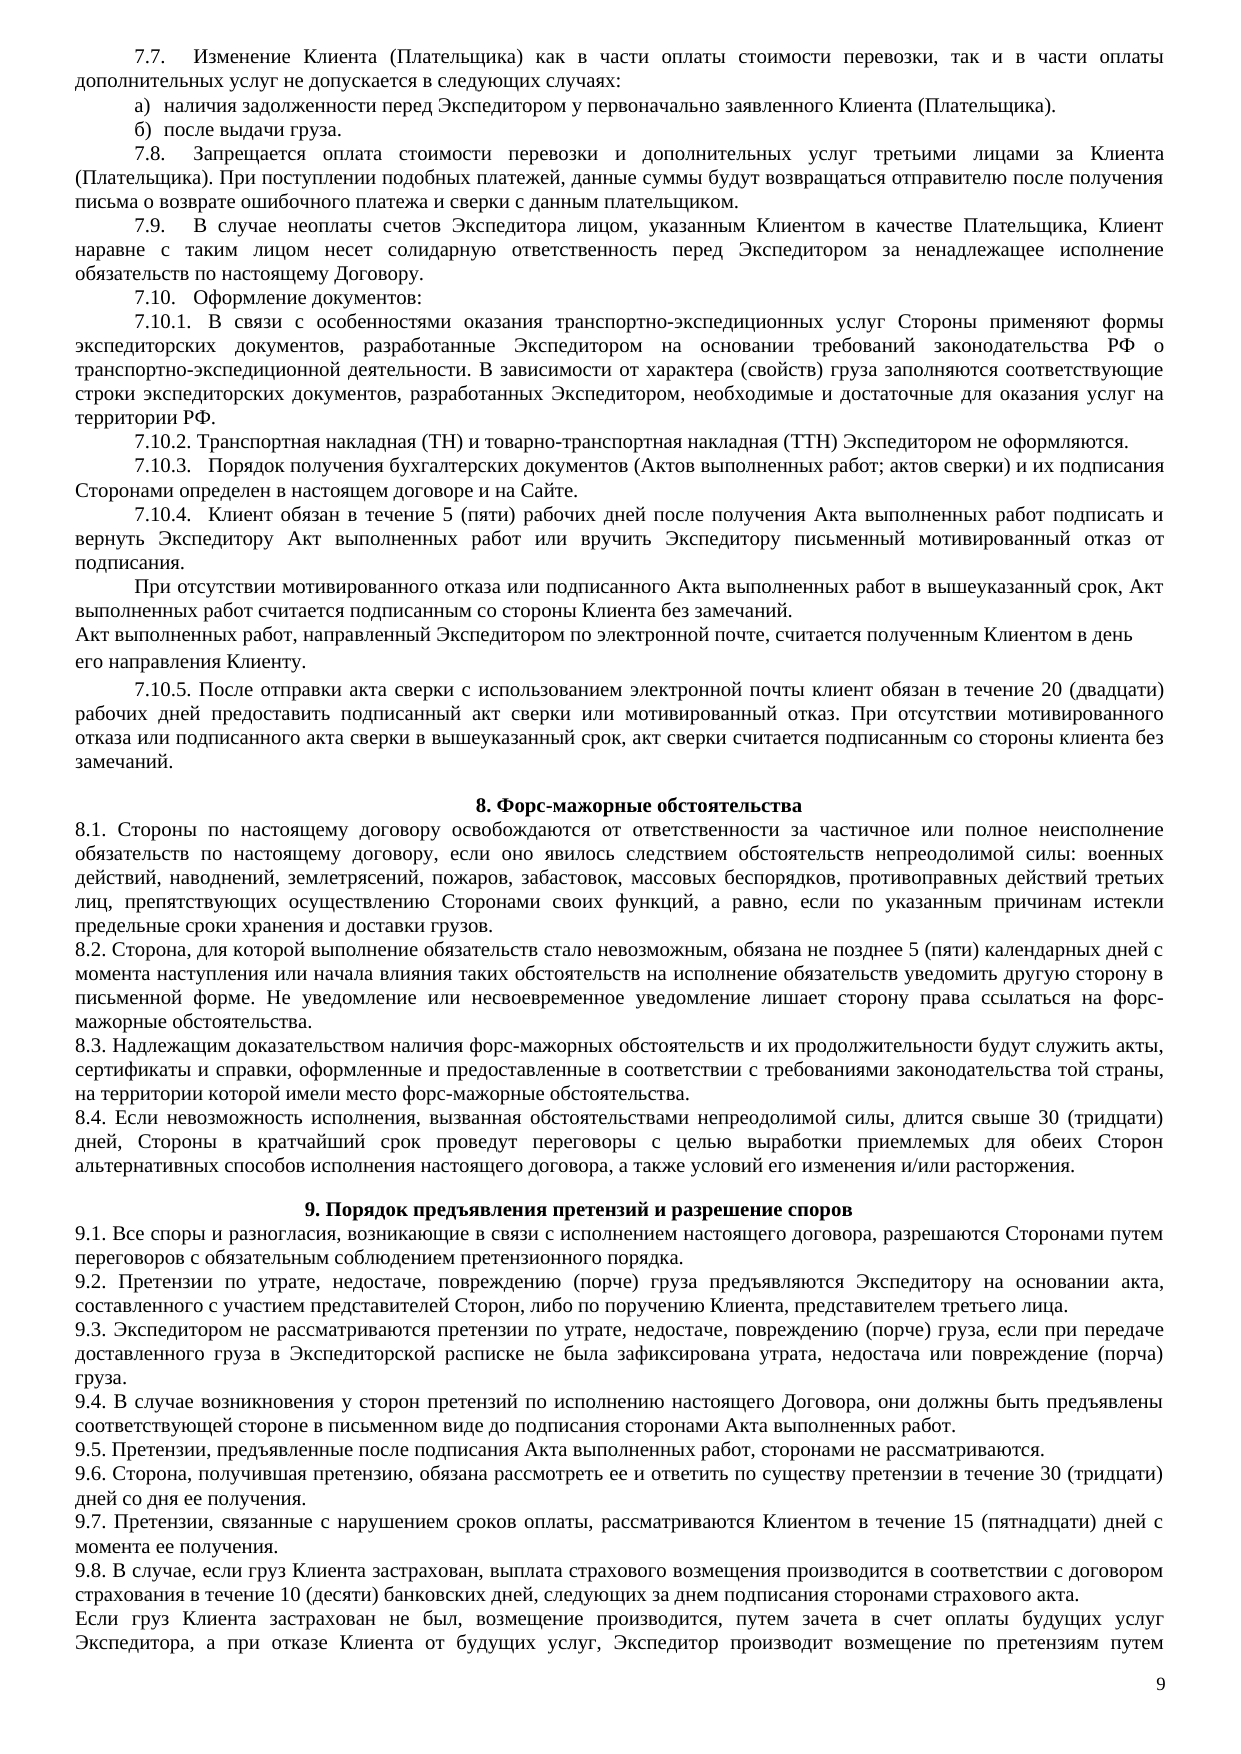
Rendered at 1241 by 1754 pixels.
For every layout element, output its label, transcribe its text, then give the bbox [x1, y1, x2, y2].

text 7.10.2. Транспортная накладная (ТН) и товарно-транспортная накладная (ТТН) Экспедитором не оформляются. [75, 429, 1165, 453]
text 8. Форс-мажорные обстоятельства [112, 792, 1165, 817]
text 9.4. В случае возникновения у сторон претензий по исполнению настоящего Договора, они должны быть предъявлены соответствующей стороне в письменном виде до подписания сторонами Акта выполненных работ. [75, 1389, 1165, 1437]
text 7.10.5. После отправки акта сверки с использованием электронной почты клиент обязан в течение 20 (двадцати) рабочих дней предоставить подписанный акт сверки или мотивированный отказ. При отсутствии мотивированного отказа или подписанного акта сверки в вышеуказанный срок, акт сверки считается подписанным со стороны клиента без замечаний. [75, 677, 1165, 773]
text 9.8. В случае, если груз Клиента застрахован, выплата страхового возмещения производится в соответствии с договором страхования в течение 10 (десяти) банковских дней, следующих за днем подписания сторонами страхового акта. [75, 1558, 1165, 1606]
list 9. Порядок предъявления претензий и разрешение споров [304, 1197, 1165, 1221]
text Акт выполненных работ, направленный Экспедитором по электронной почте, считается полученным Клиентом в день его направления Клиенту. [75, 622, 1165, 673]
text 9.7. Претензии, связанные с нарушением сроков оплаты, рассматриваются Клиентом в течение 15 (пятнадцати) дней с момента ее получения. [75, 1509, 1165, 1558]
text 9.2. Претензии по утрате, недостаче, повреждению (порче) груза предъявляются Экспедитору на основании акта, составленного с участием представителей Сторон, либо по поручению Клиента, представителем третьего лица. [75, 1269, 1165, 1317]
text а) наличия задолженности перед Экспедитором у первоначально заявленного Клиента (Плательщика). [75, 92, 1165, 117]
text 9.3. Экспедитором не рассматриваются претензии по утрате, недостаче, повреждению (порче) груза, если при передаче доставленного груза в Экспедиторской расписке не была зафиксирована утрата, недостача или повреждение (порча) груза. [75, 1317, 1165, 1389]
text 7.10.1. В связи с особенностями оказания транспортно-экспедиционных услуг Стороны применяют формы экспедиторских документов, разработанные Экспедитором на основании требований законодательства РФ о транспортно-экспедиционной деятельности. В зависимости от характера (свойств) груза заполняются соответствующие строки экспедиторских документов, разработанных Экспедитором, необходимые и достаточные для оказания услуг на территории РФ. [75, 309, 1165, 429]
text 7.10.3. Порядок получения бухгалтерских документов (Актов выполненных работ; актов сверки) и их подписания Сторонами определен в настоящем договоре и на Сайте. [75, 453, 1165, 502]
text 8.2. Сторона, для которой выполнение обязательств стало невозможным, обязана не позднее 5 (пяти) календарных дней с момента наступления или начала влияния таких обстоятельств на исполнение обязательств уведомить другую сторону в письменной форме. Не уведомление или несвоевременное уведомление лишает сторону права ссылаться на форс-мажорные обстоятельства. [75, 937, 1165, 1033]
text 7.8. Запрещается оплата стоимости перевозки и дополнительных услуг третьими лицами за Клиента (Плательщика). При поступлении подобных платежей, данные суммы будут возвращаться отправителю после получения письма о возврате ошибочного платежа и сверки с данным плательщиком. [75, 141, 1165, 213]
text 8.4. Если невозможность исполнения, вызванная обстоятельствами непреодолимой силы, длится свыше 30 (тридцати) дней, Стороны в кратчайший срок проведут переговоры с целью выработки приемлемых для обеих Сторон альтернативных способов исполнения настоящего договора, а также условий его изменения и/или расторжения. [75, 1105, 1165, 1177]
text б) после выдачи груза. [75, 117, 1165, 141]
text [75, 1606, 1165, 1654]
text 9.5. Претензии, предъявленные после подписания Акта выполненных работ, сторонами не рассматриваются. [75, 1437, 1165, 1461]
text 7.9. В случае неоплаты счетов Экспедитора лицом, указанным Клиентом в качестве Плательщика, Клиент наравне с таким лицом несет солидарную ответственность перед Экспедитором за ненадлежащее исполнение обязательств по настоящему Договору. [75, 213, 1165, 285]
text 8.1. Стороны по настоящему договору освобождаются от ответственности за частичное или полное неисполнение обязательств по настоящему договору, если оно явилось следствием обстоятельств непреодолимой силы: военных действий, наводнений, землетрясений, пожаров, забастовок, массовых беспорядков, противоправных действий третьих лиц, препятствующих осуществлению Сторонами своих функций, а равно, если по указанным причинам истекли предельные сроки хранения и доставки грузов. [75, 817, 1165, 937]
text 7.7. Изменение Клиента (Плательщика) как в части оплаты стоимости перевозки, так и в части оплаты дополнительных услуг не допускается в следующих случаях: [75, 44, 1165, 92]
text 8.3. Надлежащим доказательством наличия форс-мажорных обстоятельств и их продолжительности будут служить акты, сертификаты и справки, оформленные и предоставленные в соответствии с требованиями законодательства той страны, на территории которой имели место форс-мажорные обстоятельства. [75, 1033, 1165, 1105]
text При отсутствии мотивированного отказа или подписанного Акта выполненных работ в вышеуказанный срок, Акт выполненных работ считается подписанным со стороны Клиента без замечаний. [75, 574, 1165, 622]
text 7.10.4. Клиент обязан в течение 5 (пяти) рабочих дней после получения Акта выполненных работ подписать и вернуть Экспедитору Акт выполненных работ или вручить Экспедитору письменный мотивированный отказ от подписания. [75, 502, 1165, 574]
text 7.10. Оформление документов: [75, 285, 1165, 309]
text 9.6. Сторона, получившая претензию, обязана рассмотреть ее и ответить по существу претензии в течение 30 (тридцати) дней со дня ее получения. [75, 1461, 1165, 1509]
text 9.1. Все споры и разногласия, возникающие в связи с исполнением настоящего договора, разрешаются Сторонами путем переговоров с обязательным соблюдением претензионного порядка. [75, 1221, 1165, 1269]
